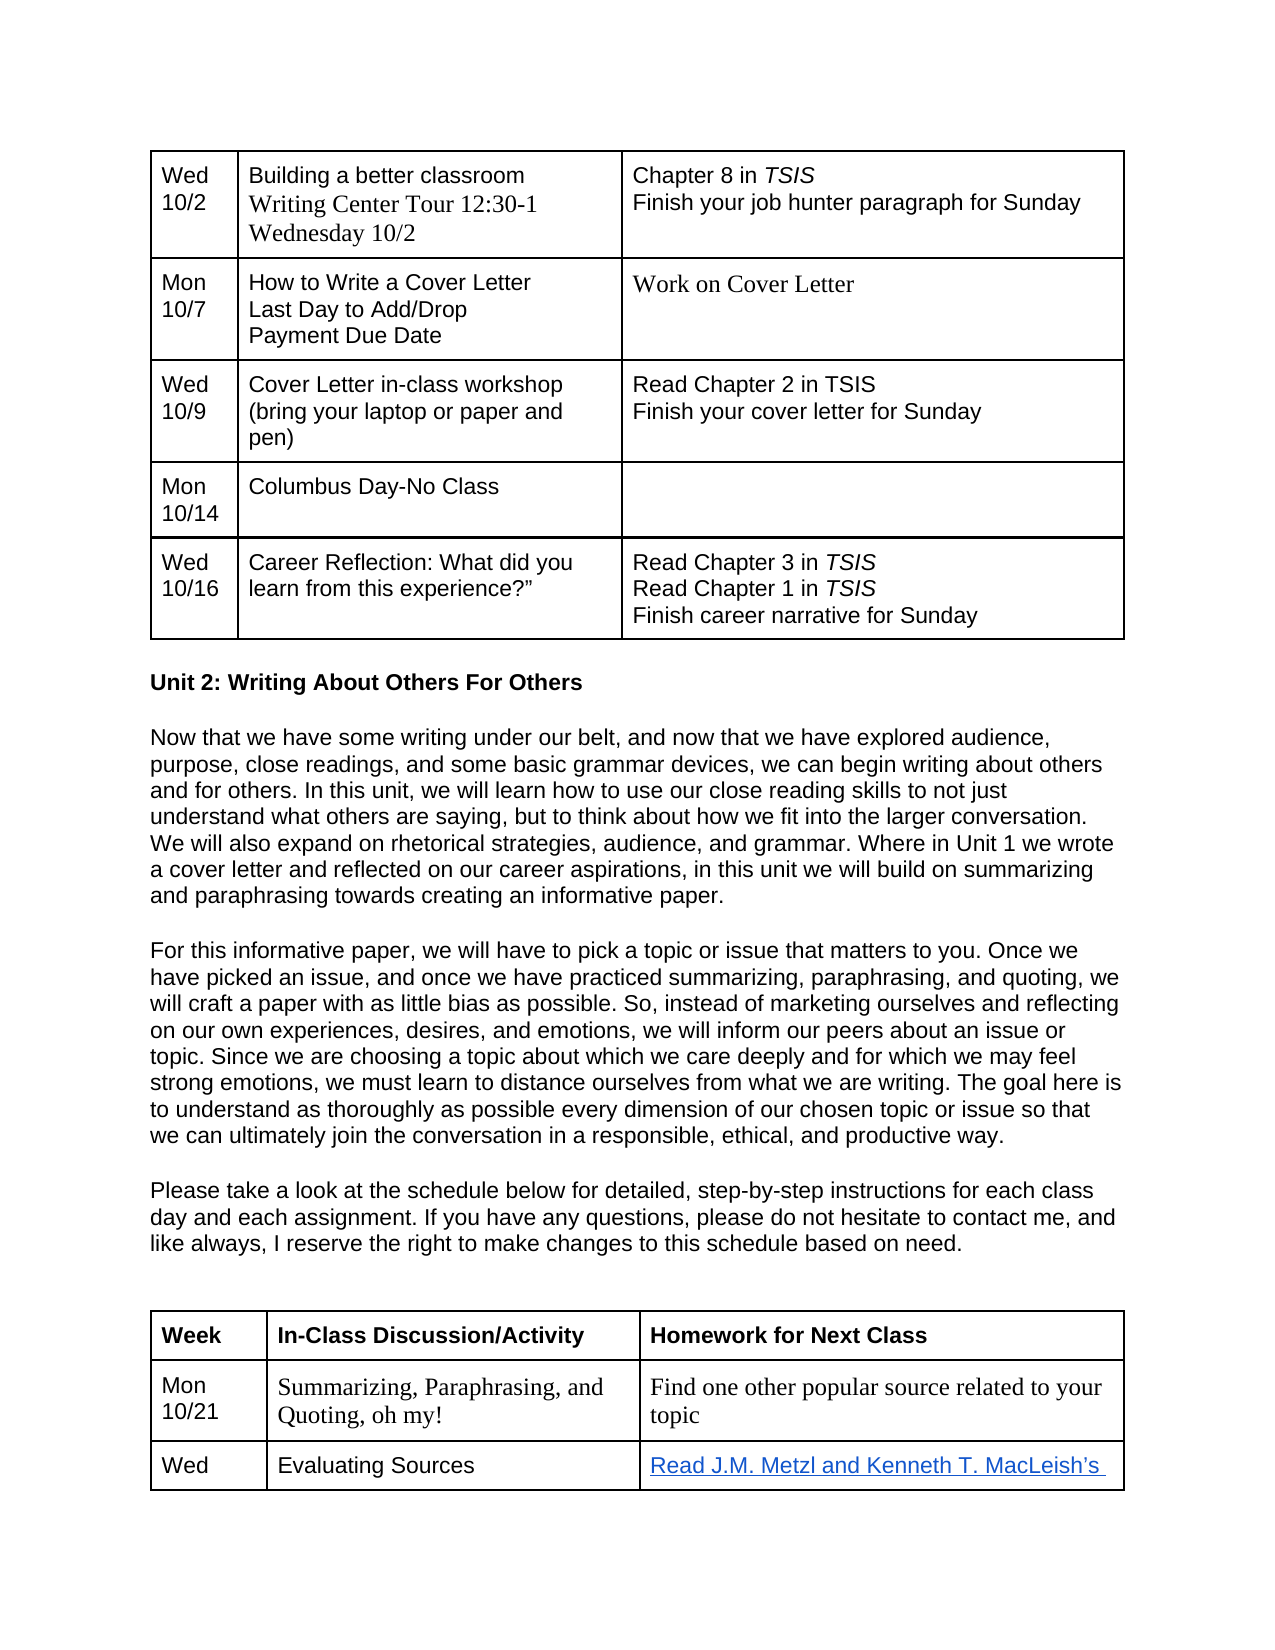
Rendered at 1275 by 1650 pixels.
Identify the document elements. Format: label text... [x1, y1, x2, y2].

table_cell Mon 10/14 [152, 463, 237, 536]
table_cell Building a better classroom Writing Center Tour 12:30-1 Wednesday 10/2 [239, 152, 621, 257]
table_cell How to Write a Cover Letter Last Day to Add/Drop Payment Due Date [239, 259, 621, 359]
text Unit 2: Writing About Others For Others [150, 669, 1125, 696]
table_cell Wed 10/16 [152, 539, 237, 638]
table_cell [623, 463, 1123, 536]
table_cell Mon 10/7 [152, 259, 237, 359]
table_header Week [152, 1312, 266, 1359]
table_cell Cover Letter in-class workshop (bring your laptop or paper and pen) [239, 361, 621, 461]
table_cell Columbus Day-No Class [239, 463, 621, 536]
table_cell Evaluating Sources [268, 1442, 639, 1489]
table_header Homework for Next Class [641, 1312, 1123, 1359]
table_cell Chapter 8 in TSIS Finish your job hunter paragraph for Sunday [623, 152, 1123, 257]
table_cell Read Chapter 2 in TSIS Finish your cover letter for Sunday [623, 361, 1123, 461]
table_cell Wed 10/23 [152, 1442, 266, 1489]
table_header In-Class Discussion/Activity [268, 1312, 639, 1359]
table_cell Find one other popular source related to your topic [641, 1361, 1123, 1439]
table_cell Wed 10/9 [152, 361, 237, 461]
table_cell Summarizing, Paraphrasing, and Quoting, oh my! [268, 1361, 639, 1439]
table_cell Work on Cover Letter [623, 259, 1123, 359]
text For this informative paper, we will have to pick a topic or issue that matters to you. Once we have picked an issue, and once we have practiced summarizing, paraphrasing, and quoting, we will craft a paper with as little bias as possible. So, instead of marketing ourselves and reflecting on our own experiences, desires, and emotions, we will inform our peers about an issue or topic. Since we are choosing a topic about which we care deeply and for which we may feel strong emotions, we must learn to distance ourselves from what we are writing. The goal here is to understand as thoroughly as possible every dimension of our chosen topic or issue so that we can ultimately join the conversation in a responsible, ethical, and productive way. [150, 937, 1125, 1148]
text Now that we have some writing under our belt, and now that we have explored audience, purpose, close readings, and some basic grammar devices, we can begin writing about others and for others. In this unit, we will learn how to use our close reading skills to not just understand what others are saying, but to think about how we fit into the larger conversation. We will also expand on rhetorical strategies, audience, and grammar. Where in Unit 1 we wrote a cover letter and reflected on our career aspirations, in this unit we will build on summarizing and paraphrasing towards creating an informative paper. [150, 724, 1125, 909]
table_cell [641, 1442, 1123, 1489]
table_cell Mon 10/21 [152, 1361, 266, 1439]
text Please take a look at the schedule below for detailed, step-by-step instructions for each class day and each assignment. If you have any questions, please do not hesitate to contact me, and like always, I reserve the right to make changes to this schedule based on need. [150, 1177, 1125, 1256]
table_cell Career Reflection: What did you learn from this experience?” [239, 539, 621, 638]
table_cell Wed 10/2 [152, 152, 237, 257]
table_cell Read Chapter 3 in TSIS Read Chapter 1 in TSIS Finish career narrative for Sunday [623, 539, 1123, 638]
